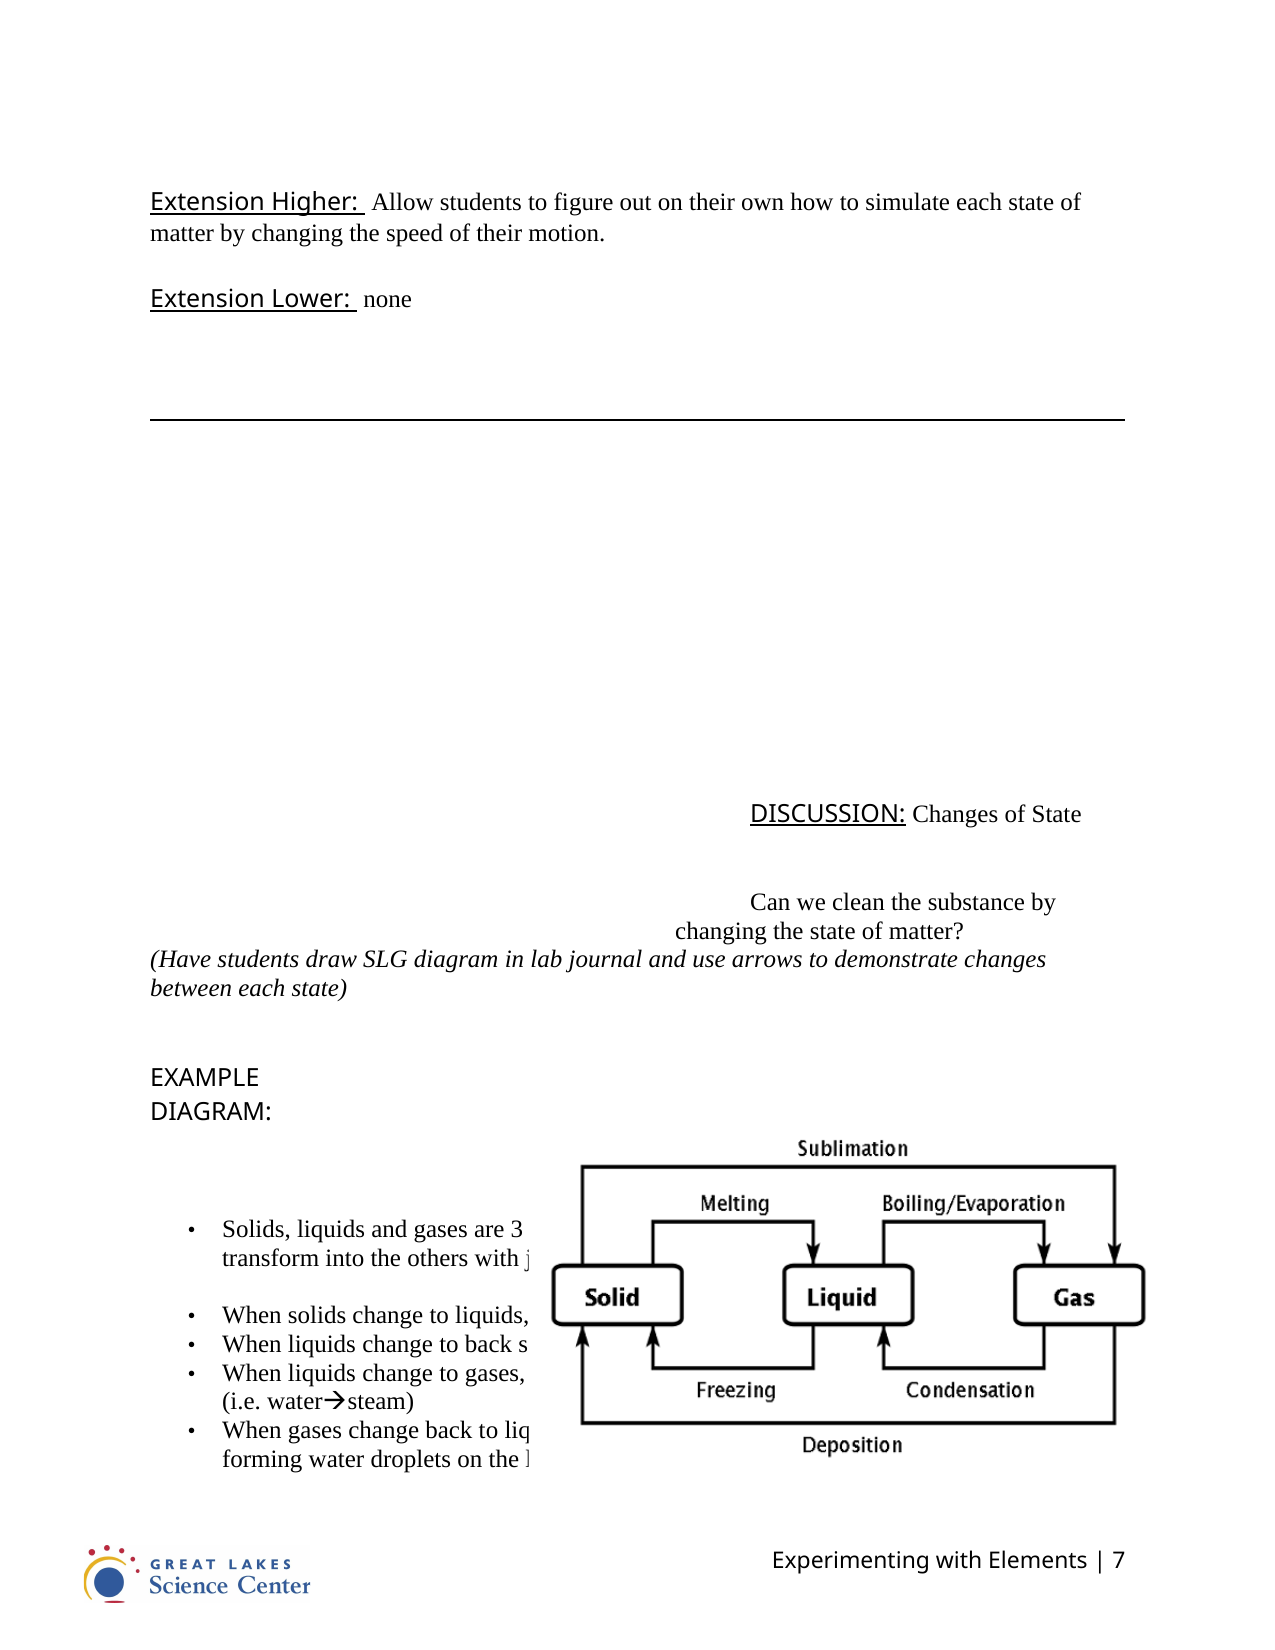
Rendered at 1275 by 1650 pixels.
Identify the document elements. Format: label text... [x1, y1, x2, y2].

text Can we clean the substance by changing the state of matter? [675, 887, 1125, 944]
picture [528, 1112, 1169, 1478]
list When gases change back to liquids, the process is called CONDENSING (i.e. steam forming water droplets on the lid of a pot of boiling water) [187, 1415, 528, 1473]
text EXAMPLE [150, 1059, 1125, 1094]
list Solids, liquids and gases are 3 completely different states of matter, but one of them can transform into the others with just a change in temperature, pressure or volume! [187, 1214, 528, 1271]
picture [83, 1545, 311, 1603]
text Extension Higher: Allow students to figure out on their own how to simulate each state of matter by changing the speed of their motion. [150, 184, 1125, 247]
text DIAGRAM: [150, 1094, 1125, 1128]
text (Have students draw SLG diagram in lab journal and use arrows to demonstrate changes between each state) [150, 944, 1125, 1002]
text DISCUSSION: Changes of State [675, 796, 1125, 829]
list When liquids change to back solids, the process is called FREEZING (i.e. waterice). [187, 1329, 528, 1358]
text Extension Lower: none [150, 281, 1125, 315]
list When solids change to liquids, the process is called MELTING (i.e. icewater). [187, 1300, 528, 1329]
list When liquids change to gases, the process is called EVAPORATING or VAPORIZING (i.e. watersteam) [187, 1358, 528, 1415]
